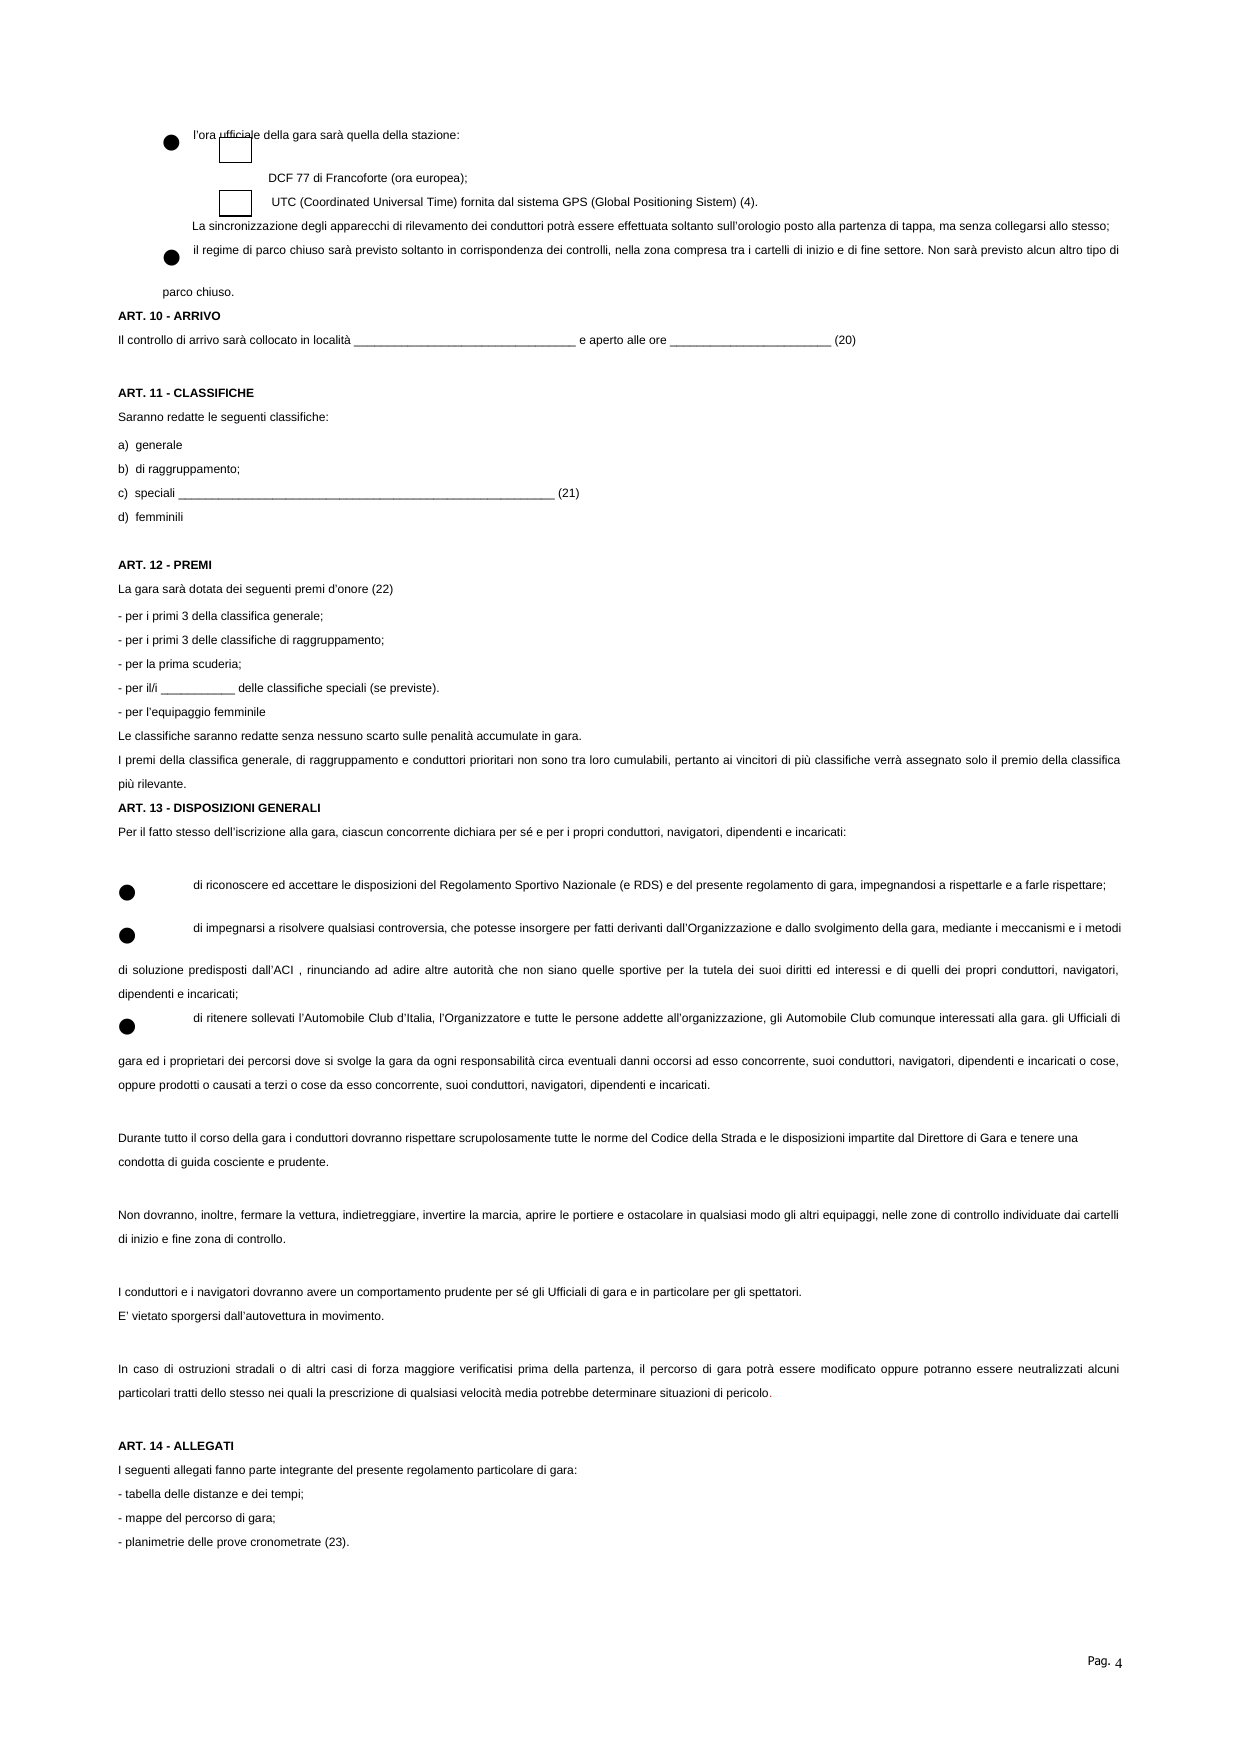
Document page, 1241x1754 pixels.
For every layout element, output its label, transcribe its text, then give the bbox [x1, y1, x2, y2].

text I seguenti allegati fanno parte integrante del presente regolamento particolare di gara: [118, 1453, 1122, 1477]
text Non dovranno, inoltre, fermare la vettura, indietreggiare, invertire la marcia, aprire le portiere e ostacolare in qualsiasi modo gli altri equipaggi, nelle zone di controllo individuate dai cartelli di inizio e fine zona di controllo. [118, 1198, 1122, 1246]
text I premi della classifica generale, di raggruppamento e conduttori prioritari non sono tra loro cumulabili, pertanto ai vincitori di più classifiche verrà assegnato solo il premio della classifica più rilevante. [118, 743, 1122, 791]
text Il controllo di arrivo sarà collocato in località _________________________________ e aperto alle ore ________________________ (20) [118, 323, 1122, 347]
text In caso di ostruzioni stradali o di altri casi di forza maggiore verificatisi prima della partenza, il percorso di gara potrà essere modificato oppure potranno essere neutralizzati alcuni particolari tratti dello stesso nei quali la prescrizione di qualsiasi velocità media potrebbe determinare situazioni di pericolo. [118, 1352, 1122, 1400]
text I conduttori e i navigatori dovranno avere un comportamento prudente per sé gli Ufficiali di gara e in particolare per gli spettatori. [118, 1275, 1122, 1299]
text - per il/i ___________ delle classifiche speciali (se previste). [118, 671, 1122, 695]
text DCF 77 di Francoforte (ora europea); [118, 161, 1122, 185]
list di riconoscere ed accettare le disposizioni del Regolamento Sportivo Nazionale (e RDS) e del presente regolamento di gara, impegnandosi a rispettarle e a farle rispettare; [118, 868, 1122, 911]
text ART. 10 - ARRIVO [118, 299, 1122, 323]
list il regime di parco chiuso sarà previsto soltanto in corrispondenza dei controlli, nella zona compresa tra i cartelli di inizio e di fine settore. Non sarà previsto alcun altro tipo di parco chiuso. [162, 233, 1122, 299]
text Durante tutto il corso della gara i conduttori dovranno rispettare scrupolosamente tutte le norme del Codice della Strada e le disposizioni impartite dal Direttore di Gara e tenere una condotta di guida cosciente e prudente. [118, 1121, 1122, 1169]
text Saranno redatte le seguenti classifiche: [118, 400, 1122, 424]
text - per la prima scuderia; [118, 647, 1122, 671]
text UTC (Coordinated Universal Time) fornita dal sistema GPS (Global Positioning Sistem) (4). [192, 185, 1122, 209]
text E’ vietato sporgersi dall’autovettura in movimento. [118, 1299, 1122, 1323]
text Le classifiche saranno redatte senza nessuno scarto sulle penalità accumulate in gara. [118, 719, 1122, 743]
text - tabella delle distanze e dei tempi; [118, 1477, 1122, 1501]
text La gara sarà dotata dei seguenti premi d’onore (22) [118, 572, 1122, 596]
text - planimetrie delle prove cronometrate (23). [118, 1525, 1122, 1549]
text ART. 14 - ALLEGATI [118, 1429, 1122, 1453]
text b) di raggruppamento; [118, 452, 1122, 476]
text d) femminili [118, 500, 1122, 524]
text ART. 12 - PREMI [118, 548, 1122, 572]
text - mappe del percorso di gara; [118, 1501, 1122, 1525]
text ART. 13 - DISPOSIZIONI GENERALI [118, 791, 1122, 815]
list di ritenere sollevati l’Automobile Club d’Italia, l’Organizzatore e tutte le persone addette all’organizzazione, gli Automobile Club comunque interessati alla gara. gli Ufficiali di gara ed i proprietari dei percorsi dove si svolge la gara da ogni responsabilità circa eventuali danni occorsi ad esso concorrente, suoi conduttori, navigatori, dipendenti e incaricati o cose, oppure prodotti o causati a terzi o cose da esso concorrente, suoi conduttori, navigatori, dipendenti e incaricati. [118, 1001, 1122, 1092]
text - per i primi 3 delle classifiche di raggruppamento; [118, 623, 1122, 647]
text La sincronizzazione degli apparecchi di rilevamento dei conduttori potrà essere effettuata soltanto sull’orologio posto alla partenza di tappa, ma senza collegarsi allo stesso; [192, 209, 1122, 233]
text - per i primi 3 della classifica generale; [118, 599, 1122, 623]
text a) generale [118, 428, 1122, 452]
list l’ora ufficiale della gara sarà quella della stazione: [162, 118, 1122, 161]
text - per l’equipaggio femminile [118, 695, 1122, 719]
text ART. 11 - CLASSIFICHE [118, 376, 1122, 400]
text c) speciali ________________________________________________________ (21) [118, 476, 1122, 500]
list di impegnarsi a risolvere qualsiasi controversia, che potesse insorgere per fatti derivanti dall’Organizzazione e dallo svolgimento della gara, mediante i meccanismi e i metodi di soluzione predisposti dall’ACI , rinunciando ad adire altre autorità che non siano quelle sportive per la tutela dei suoi diritti ed interessi e di quelli dei propri conduttori, navigatori, dipendenti e incaricati; [118, 911, 1122, 1001]
text Per il fatto stesso dell’iscrizione alla gara, ciascun concorrente dichiara per sé e per i propri conduttori, navigatori, dipendenti e incaricati: [118, 815, 1122, 839]
